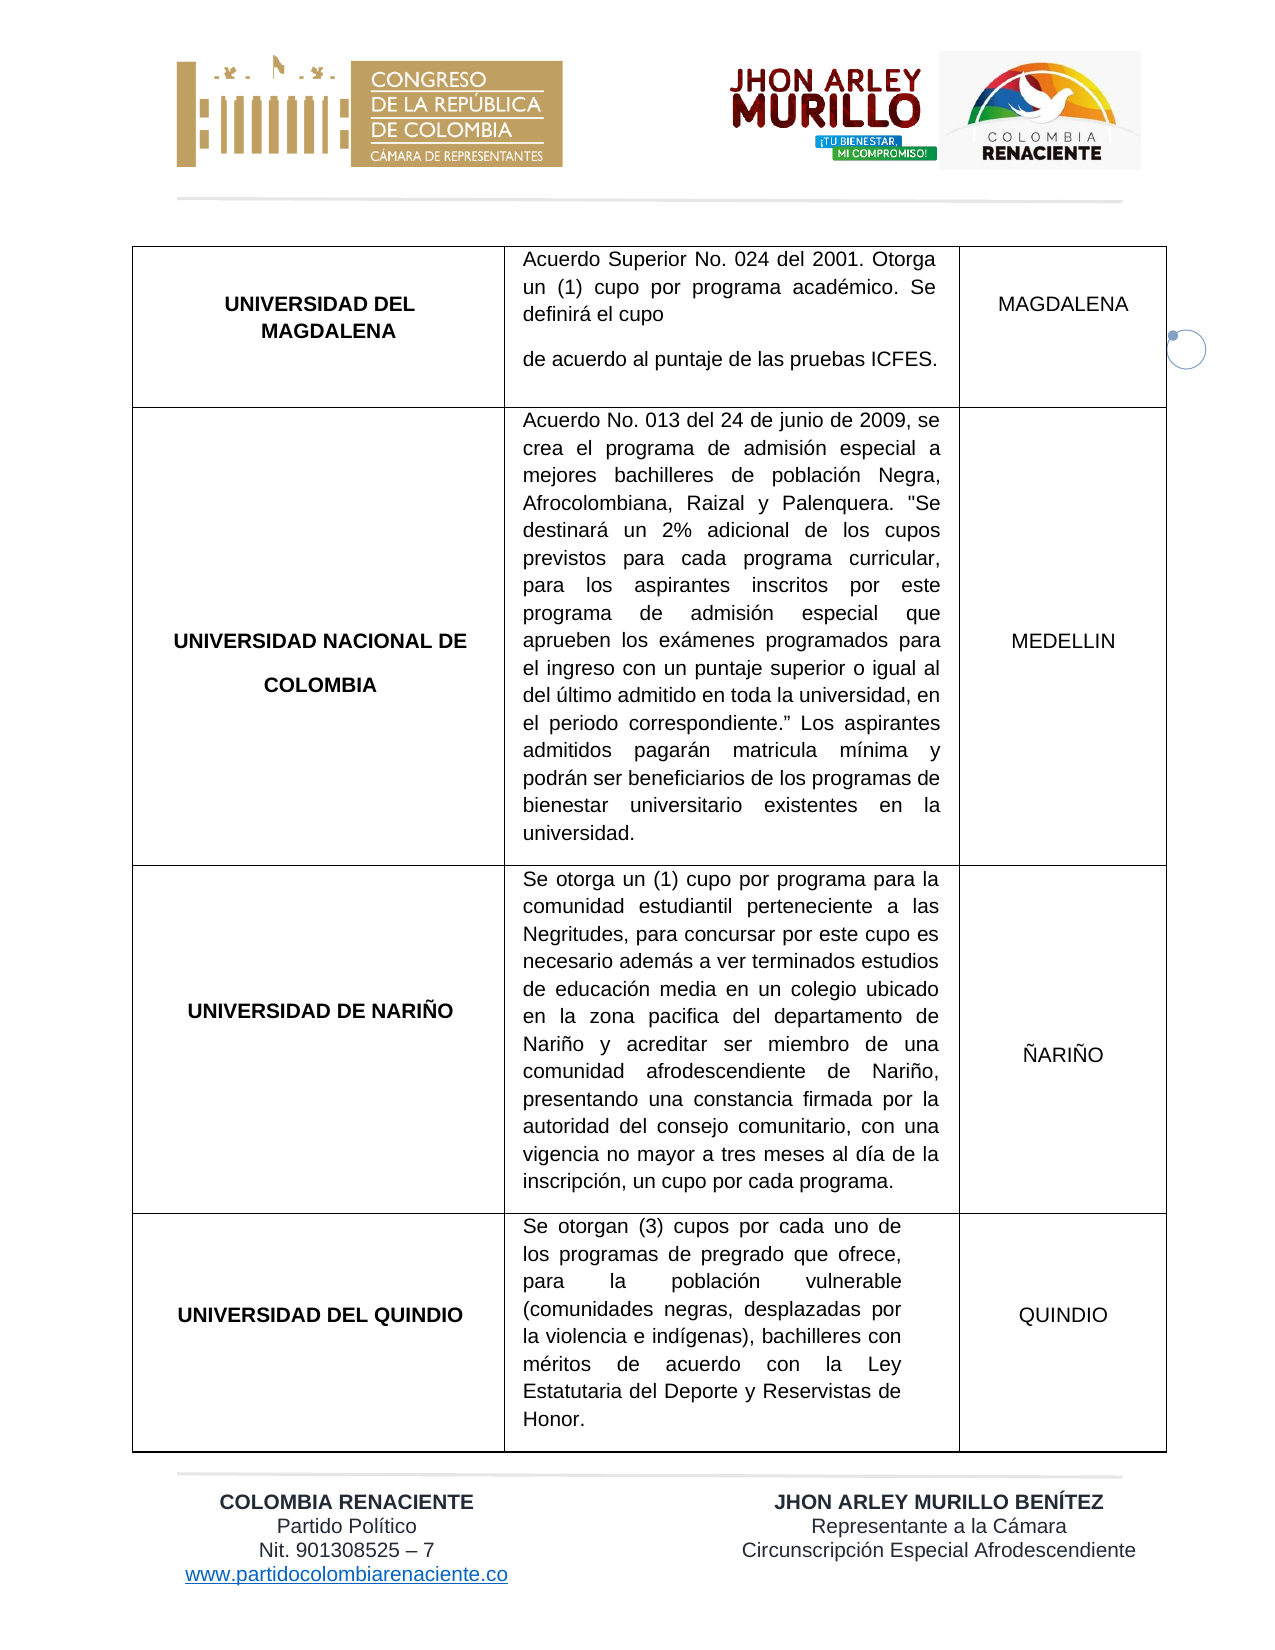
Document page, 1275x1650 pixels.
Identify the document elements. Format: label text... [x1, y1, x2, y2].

table_cell UNIVERSIDAD DEL MAGDALENA [133, 247, 504, 407]
table_cell MAGDALENA [960, 247, 1166, 407]
table_cell MEDELLIN [960, 408, 1166, 865]
picture [176, 55, 563, 167]
table_cell ÑARIÑO [960, 866, 1166, 1213]
table_cell UNIVERSIDAD NACIONAL DE COLOMBIA [133, 408, 504, 865]
table_cell Acuerdo No. 013 del 24 de junio de 2009, se crea el programa de admisión especial a mejores bachilleres de población Negra, Afrocolombiana, Raizal y Palenquera. "Se destinará un 2% adicional de los cupos previstos para cada programa curricular, para los aspirantes inscritos por este programa de admisión especial que aprueben los exámenes programados para el ingreso con un puntaje superior o igual al del último admitido en toda la universidad, en el periodo correspondiente.” Los aspirantes admitidos pagarán matricula mínima y podrán ser beneficiarios de los programas de bienestar universitario existentes en la universidad. [505, 408, 959, 865]
table_cell Se otorga un (1) cupo por programa para la comunidad estudiantil perteneciente a las Negritudes, para concursar por este cupo es necesario además a ver terminados estudios de educación media en un colegio ubicado en la zona pacifica del departamento de Nariño y acreditar ser miembro de una comunidad afrodescendiente de Nariño, presentando una constancia firmada por la autoridad del consejo comunitario, con una vigencia no mayor a tres meses al día de la inscripción, un cupo por cada programa. [505, 866, 959, 1213]
table_cell Acuerdo Superior No. 024 del 2001. Otorga un (1) cupo por programa académico. Se definirá el cupo de acuerdo al puntaje de las pruebas ICFES. [505, 247, 959, 407]
picture [726, 51, 1142, 170]
table_cell UNIVERSIDAD DE NARIÑO [133, 866, 504, 1213]
table_cell QUINDIO [960, 1214, 1166, 1451]
table_cell Se otorgan (3) cupos por cada uno de los programas de pregrado que ofrece, para la población vulnerable (comunidades negras, desplazadas por la violencia e indígenas), bachilleres con méritos de acuerdo con la Ley Estatutaria del Deporte y Reservistas de Honor. [505, 1214, 959, 1451]
table_cell UNIVERSIDAD DEL QUINDIO [133, 1214, 504, 1451]
